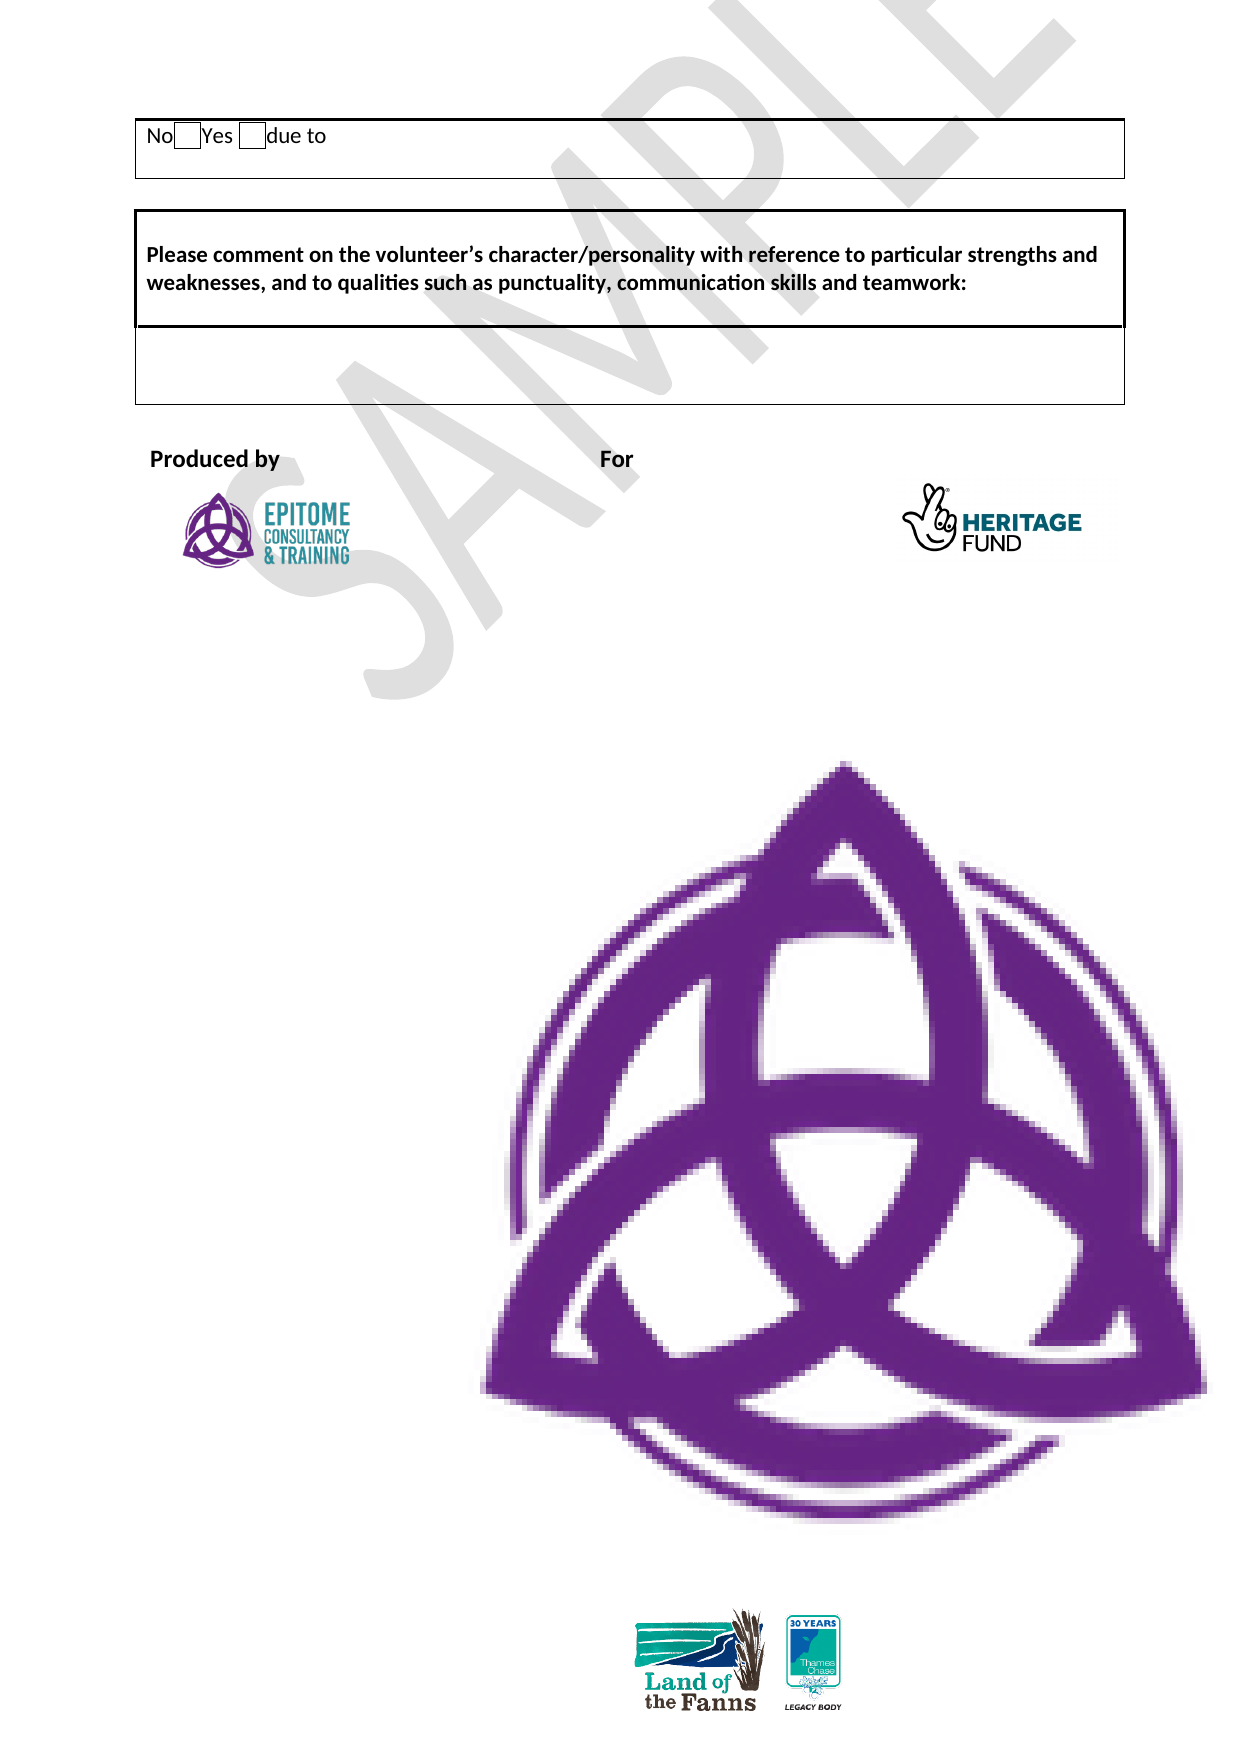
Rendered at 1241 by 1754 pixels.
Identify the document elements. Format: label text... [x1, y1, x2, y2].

table_cell [Referee] If yes is ticked, would you have any concerns about this person working with a child / vulnerable adult? NoYes due to [136, 121, 1124, 177]
table_cell [136, 325, 1124, 404]
table_header Please comment on the volunteer’s character/personality with reference to particular strengths and weaknesses, and to qualities such as punctuality, communication skills and teamwork: [137, 212, 1123, 324]
picture [150, 473, 1241, 1730]
